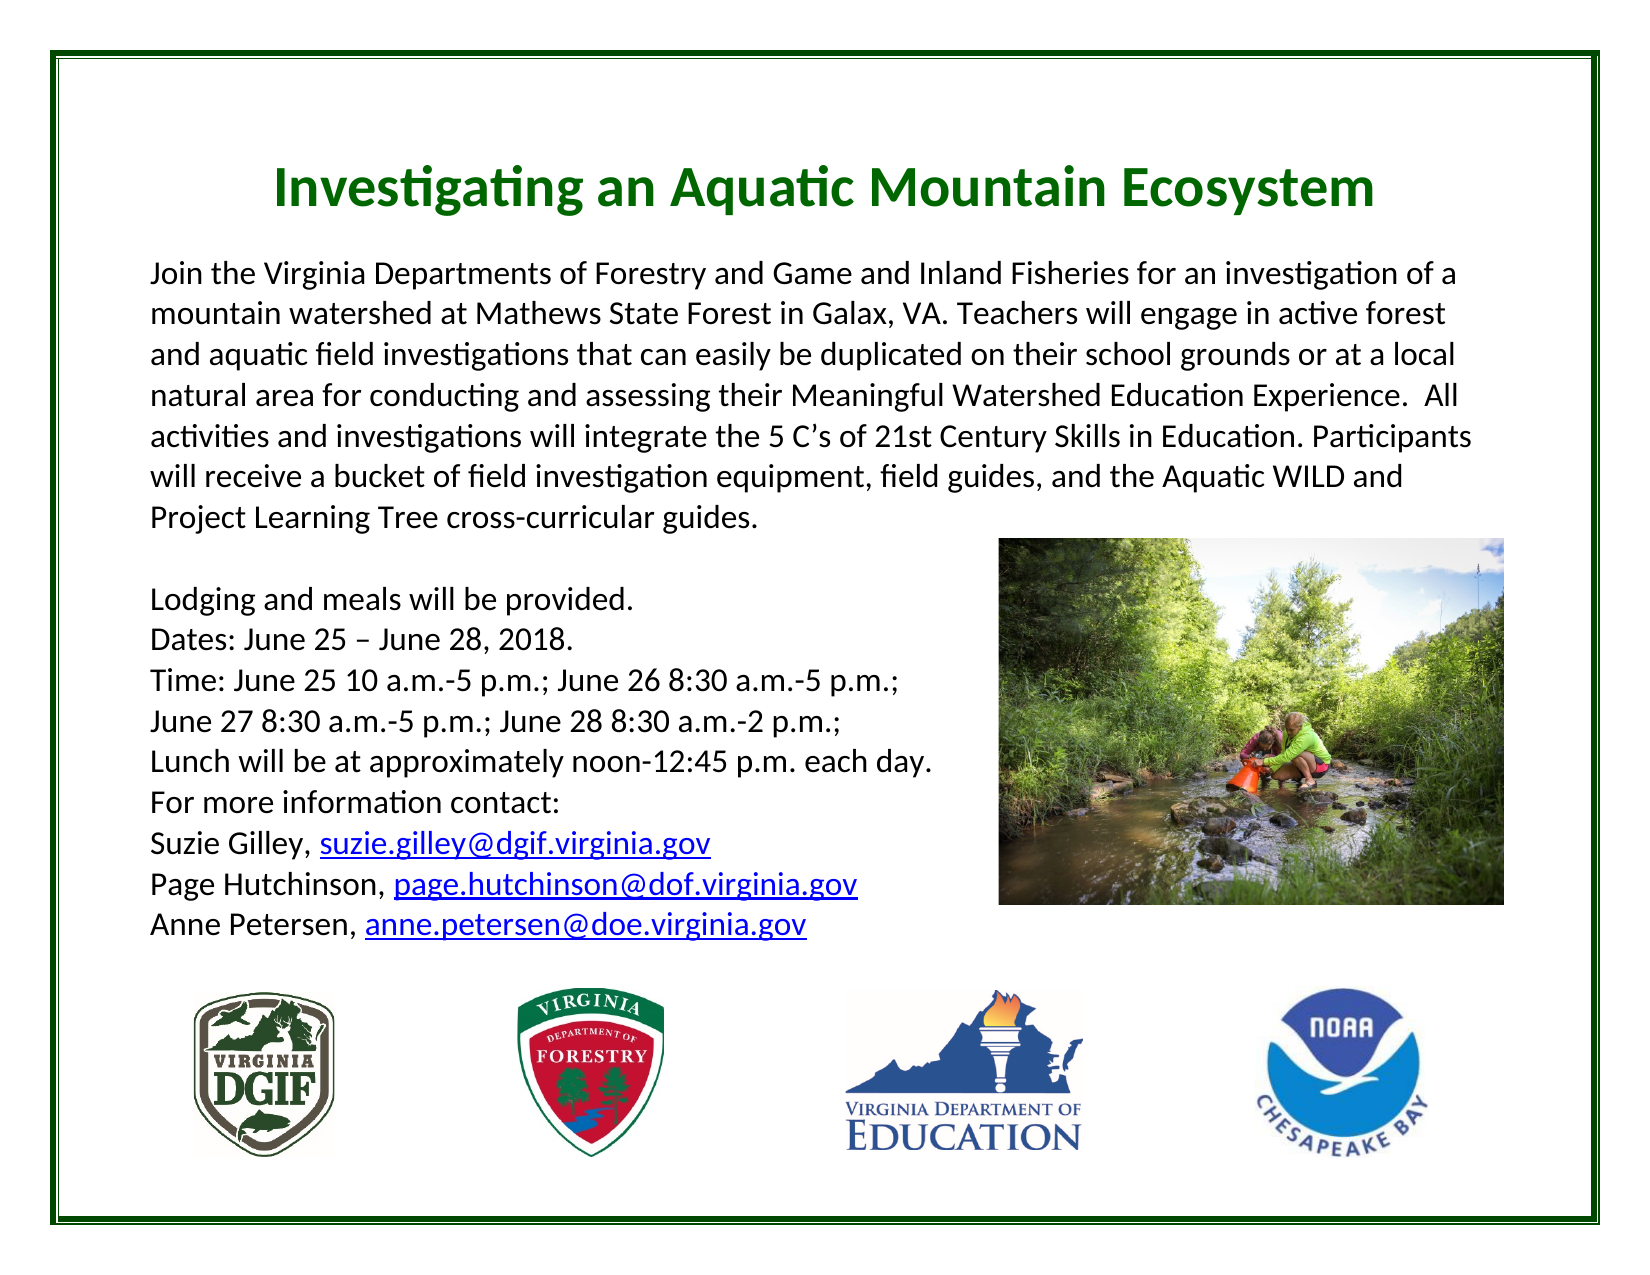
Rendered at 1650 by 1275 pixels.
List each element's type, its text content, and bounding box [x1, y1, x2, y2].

text Time: June 25 10 a.m.-5 p.m.; June 26 8:30 a.m.-5 p.m.; [150, 659, 1500, 700]
picture [193, 992, 335, 1157]
text Lunch will be at approximately noon-12:45 p.m. each day. [150, 741, 1500, 781]
text Page Hutchinson, page.hutchinson@dof.virginia.gov [150, 863, 1500, 903]
text Lodging and meals will be provided. [150, 578, 1500, 618]
text Join the Virginia Departments of Forestry and Game and Inland Fisheries for an investigation of a mountain watershed at Mathews State Forest in Galax, VA. Teachers will engage in active forest and aquatic field investigations that can easily be duplicated on their school grounds or at a local natural area for conducting and assessing their Meaningful Watershed Education Experience. All activities and investigations will integrate the 5 C’s of 21st Century Skills in Education. Participants will receive a bucket of field investigation equipment, field guides, and the Aquatic WILD and Project Learning Tree cross-curricular guides. [150, 252, 1500, 537]
picture [845, 990, 1083, 1150]
text Dates: June 25 – June 28, 2018. [150, 618, 1500, 659]
text Anne Petersen, anne.petersen@doe.virginia.gov [150, 903, 1500, 944]
text For more information contact: [150, 781, 1500, 822]
picture [998, 538, 1504, 905]
text June 27 8:30 a.m.-5 p.m.; June 28 8:30 a.m.-2 p.m.; [150, 700, 1500, 741]
text Suzie Gilley, suzie.gilley@dgif.virginia.gov [150, 822, 1500, 863]
text Investigating an Aquatic Mountain Ecosystem [150, 150, 1500, 221]
picture [517, 988, 664, 1157]
